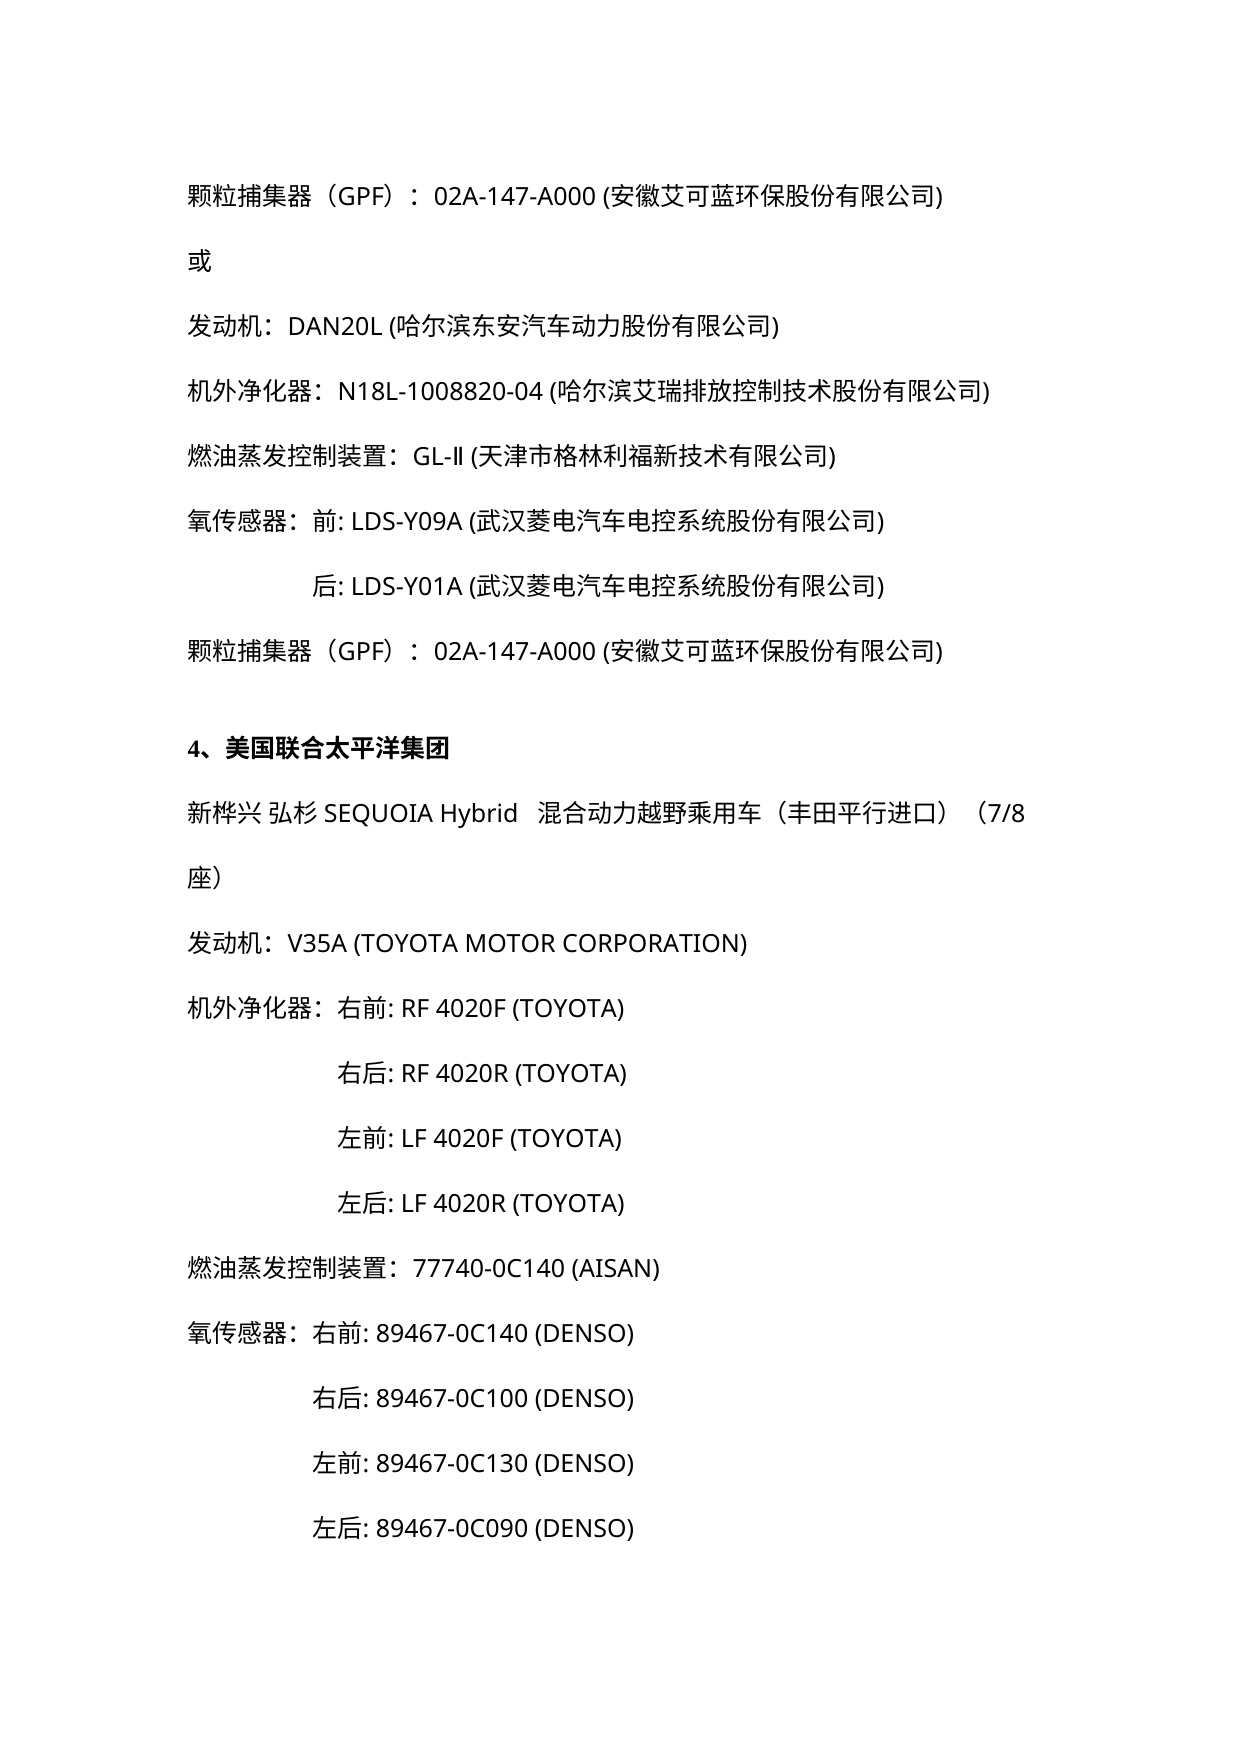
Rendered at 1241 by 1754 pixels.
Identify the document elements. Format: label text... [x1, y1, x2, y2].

text 燃油蒸发控制装置：GL-Ⅱ (天津市格林利福新技术有限公司) [187, 422, 1053, 487]
text 氧传感器：右前: 89467-0C140 (DENSO) [187, 1299, 1053, 1364]
text 或 [187, 227, 1053, 292]
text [187, 357, 1053, 422]
text 颗粒捕集器（GPF）：02A-147-A000 (安徽艾可蓝环保股份有限公司) [187, 162, 1053, 227]
text 左后: LF 4020R (TOYOTA) [187, 1169, 1053, 1234]
text 发动机：V35A (TOYOTA MOTOR CORPORATION) [187, 909, 1053, 974]
text 右后: RF 4020R (TOYOTA) [187, 1039, 1053, 1104]
text 左前: LF 4020F (TOYOTA) [187, 1104, 1053, 1169]
text 新桦兴 弘杉 SEQUOIA Hybrid 混合动力越野乘用车（丰田平行进口）（7/8座） [187, 779, 1053, 909]
text 机外净化器：右前: RF 4020F (TOYOTA) [187, 974, 1053, 1039]
text 发动机：DAN20L (哈尔滨东安汽车动力股份有限公司) [187, 292, 1053, 357]
text 后: LDS-Y01A (武汉菱电汽车电控系统股份有限公司) [187, 552, 1053, 617]
text 右后: 89467-0C100 (DENSO) [187, 1364, 1053, 1429]
text 颗粒捕集器（GPF）：02A-147-A000 (安徽艾可蓝环保股份有限公司) [187, 617, 1053, 682]
text 左后: 89467-0C090 (DENSO) [187, 1494, 1053, 1559]
text 左前: 89467-0C130 (DENSO) [187, 1429, 1053, 1494]
subtitle 4、美国联合太平洋集团 [187, 714, 1053, 779]
text 燃油蒸发控制装置：77740-0C140 (AISAN) [187, 1234, 1053, 1299]
text 氧传感器：前: LDS-Y09A (武汉菱电汽车电控系统股份有限公司) [187, 487, 1053, 552]
